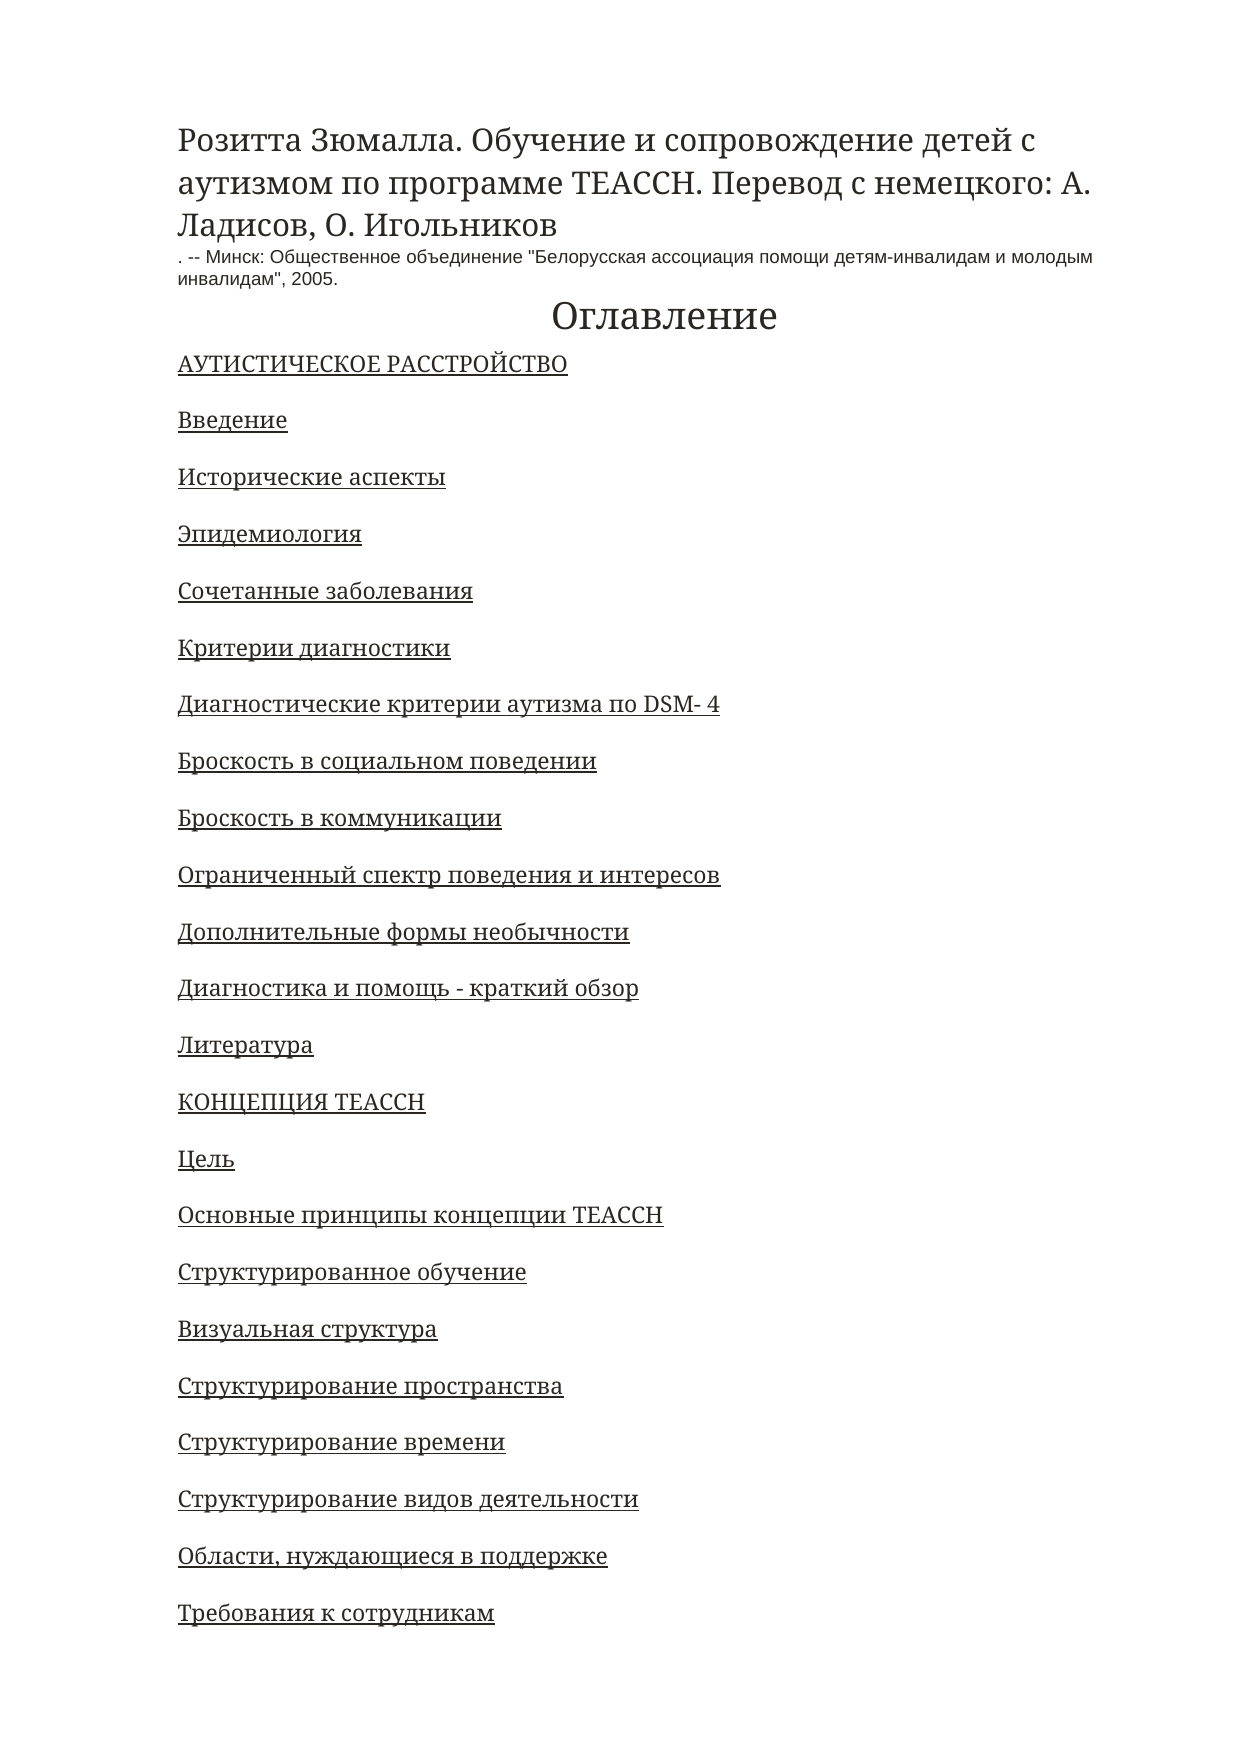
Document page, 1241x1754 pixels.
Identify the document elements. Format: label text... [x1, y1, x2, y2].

text Диагностика и помощь - краткий обзор [177, 972, 1152, 1003]
text КОНЦЕПЦИЯ ТЕАССН [177, 1086, 1152, 1117]
text Структурирование пространства [177, 1369, 1152, 1401]
text Требования к сотрудникам [177, 1597, 1152, 1628]
text . -- Минск: Общественное объединение "Белорусская ассоциация помощи детям-инвалидам и молодым инвалидам", 2005. [177, 246, 1152, 289]
text Введение [177, 404, 1152, 436]
text Диагностические критерии аутизма по DSM- 4 [177, 688, 1152, 719]
text АУТИСТИЧЕСКОЕ РАССТРОЙСТВО [177, 348, 1152, 379]
text Литература [177, 1029, 1152, 1060]
text Сочетанные заболевания [177, 575, 1152, 606]
text Дополнительные формы необычности [177, 915, 1152, 947]
text Розитта Зюмалла. Обучение и сопровождение детей с аутизмом по программе ТЕАССН. Перевод с немецкого: А. Ладисов, О. Игольников [177, 118, 1152, 246]
text Исторические аспекты [177, 461, 1152, 492]
text Структурирование видов деятельности [177, 1483, 1152, 1514]
text Критерии диагностики [177, 632, 1152, 663]
text Визуальная структура [177, 1313, 1152, 1344]
text Броскость в коммуникации [177, 802, 1152, 833]
text Основные принципы концепции ТЕАССН [177, 1199, 1152, 1231]
text Структурированное обучение [177, 1256, 1152, 1287]
text Области, нуждающиеся в поддержке [177, 1540, 1152, 1571]
text Цель [177, 1142, 1152, 1174]
text Эпидемиология [177, 518, 1152, 549]
text Ограниченный спектр поведения и интересов [177, 859, 1152, 890]
text Броскость в социальном поведении [177, 745, 1152, 776]
subtitle Оглавление [177, 289, 1152, 340]
text Структурирование времени [177, 1426, 1152, 1458]
